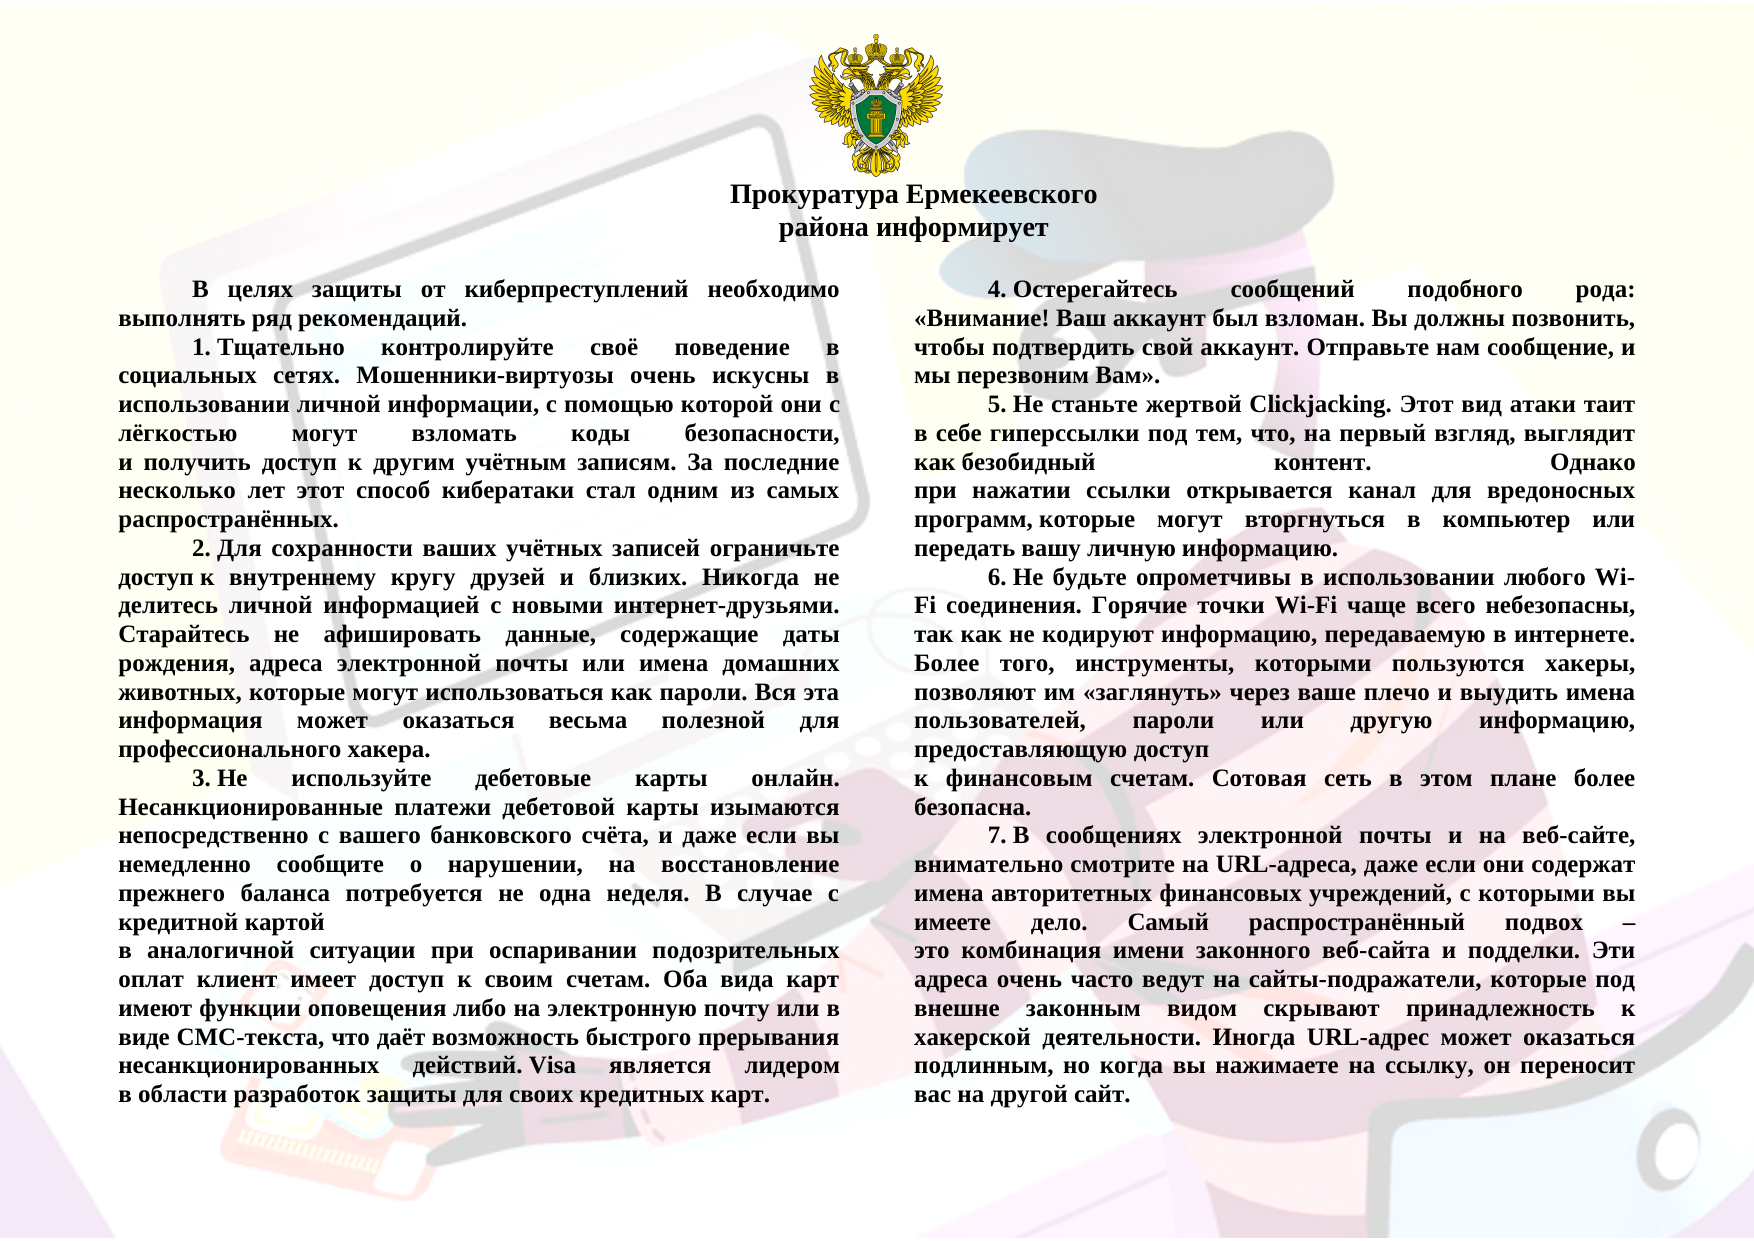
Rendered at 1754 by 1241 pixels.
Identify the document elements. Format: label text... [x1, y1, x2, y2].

text 3. Не используйте дебетовые карты онлайн. Несанкционированные платежи дебетовой карты изымаются непосредственно с вашего банковского счёта, и даже если вы немедленно сообщите о нарушении, на восстановление прежнего баланса потребуется не одна неделя. В случае с кредитной картой в аналогичной ситуации при оспаривании подозрительных оплат клиент имеет доступ к своим счетам. Оба вида карт имеют функции оповещения либо на электронную почту или в виде СМС-текста, что даёт возможность быстрого прерывания несанкционированных действий. Visa является лидером в области разработок защиты для своих кредитных карт. [118, 763, 840, 1108]
text 2. Для сохранности ваших учётных записей ограничьте доступ к внутреннему кругу друзей и близких. Никогда не делитесь личной информацией с новыми интернет-друзьями. Старайтесь не афишировать данные, содержащие даты рождения, адреса электронной почты или имена домашних животных, которые могут использоваться как пароли. Вся эта информация может оказаться весьма полезной для профессионального хакера. [118, 533, 840, 763]
text 7. В сообщениях электронной почты и на веб-сайте, внимательно смотрите на URL-адреса, даже если они содержат имена авторитетных финансовых учреждений, с которыми вы имеете дело. Самый распространённый подвох – это комбинация имени законного веб-сайта и подделки. Эти адреса очень часто ведут на сайты-подражатели, которые под внешне законным видом скрывают принадлежность к хакерской деятельности. Иногда URL-адрес может оказаться подлинным, но когда вы нажимаете на ссылку, он переносит вас на другой сайт. [914, 821, 1636, 1108]
text 5. Не станьте жертвой Clickjacking. Этот вид атаки таит в себе гиперссылки под тем, что, на первый взгляд, выглядит как безобидный контент. Однако при нажатии ссылки открывается канал для вредоносных программ, которые могут вторгнуться в компьютер или передать вашу личную информацию. [914, 389, 1636, 562]
text В целях защиты от киберпреступлений необходимо выполнять ряд рекомендаций. [118, 274, 840, 332]
text района информирует [118, 209, 1636, 242]
text 4. Остерегайтесь сообщений подобного рода: «Внимание! Ваш аккаунт был взломан. Вы должны позвонить, чтобы подтвердить свой аккаунт. Отправьте нам сообщение, и мы перезвоним Вам». [914, 274, 1636, 389]
text Прокуратура Ермекеевского [118, 177, 1636, 209]
text 6. Не будьте опрометчивы в использовании любого Wi-Fi соединения. Горячие точки Wi-Fi чаще всего небезопасны, так как не кодируют информацию, передаваемую в интернете. Более того, инструменты, которыми пользуются хакеры, позволяют им «заглянуть» через ваше плечо и выудить имена пользователей, пароли или другую информацию, предоставляющую доступ к финансовым счетам. Сотовая сеть в этом плане более безопасна. [914, 562, 1636, 821]
text 1. Тщательно контролируйте своё поведение в социальных сетях. Мошенники-виртуозы очень искусны в использовании личной информации, с помощью которой они с лёгкостью могут взломать коды безопасности, и получить доступ к другим учётным записям. За последние несколько лет этот способ кибератаки стал одним из самых распространённых. [118, 332, 840, 533]
picture [809, 34, 943, 177]
